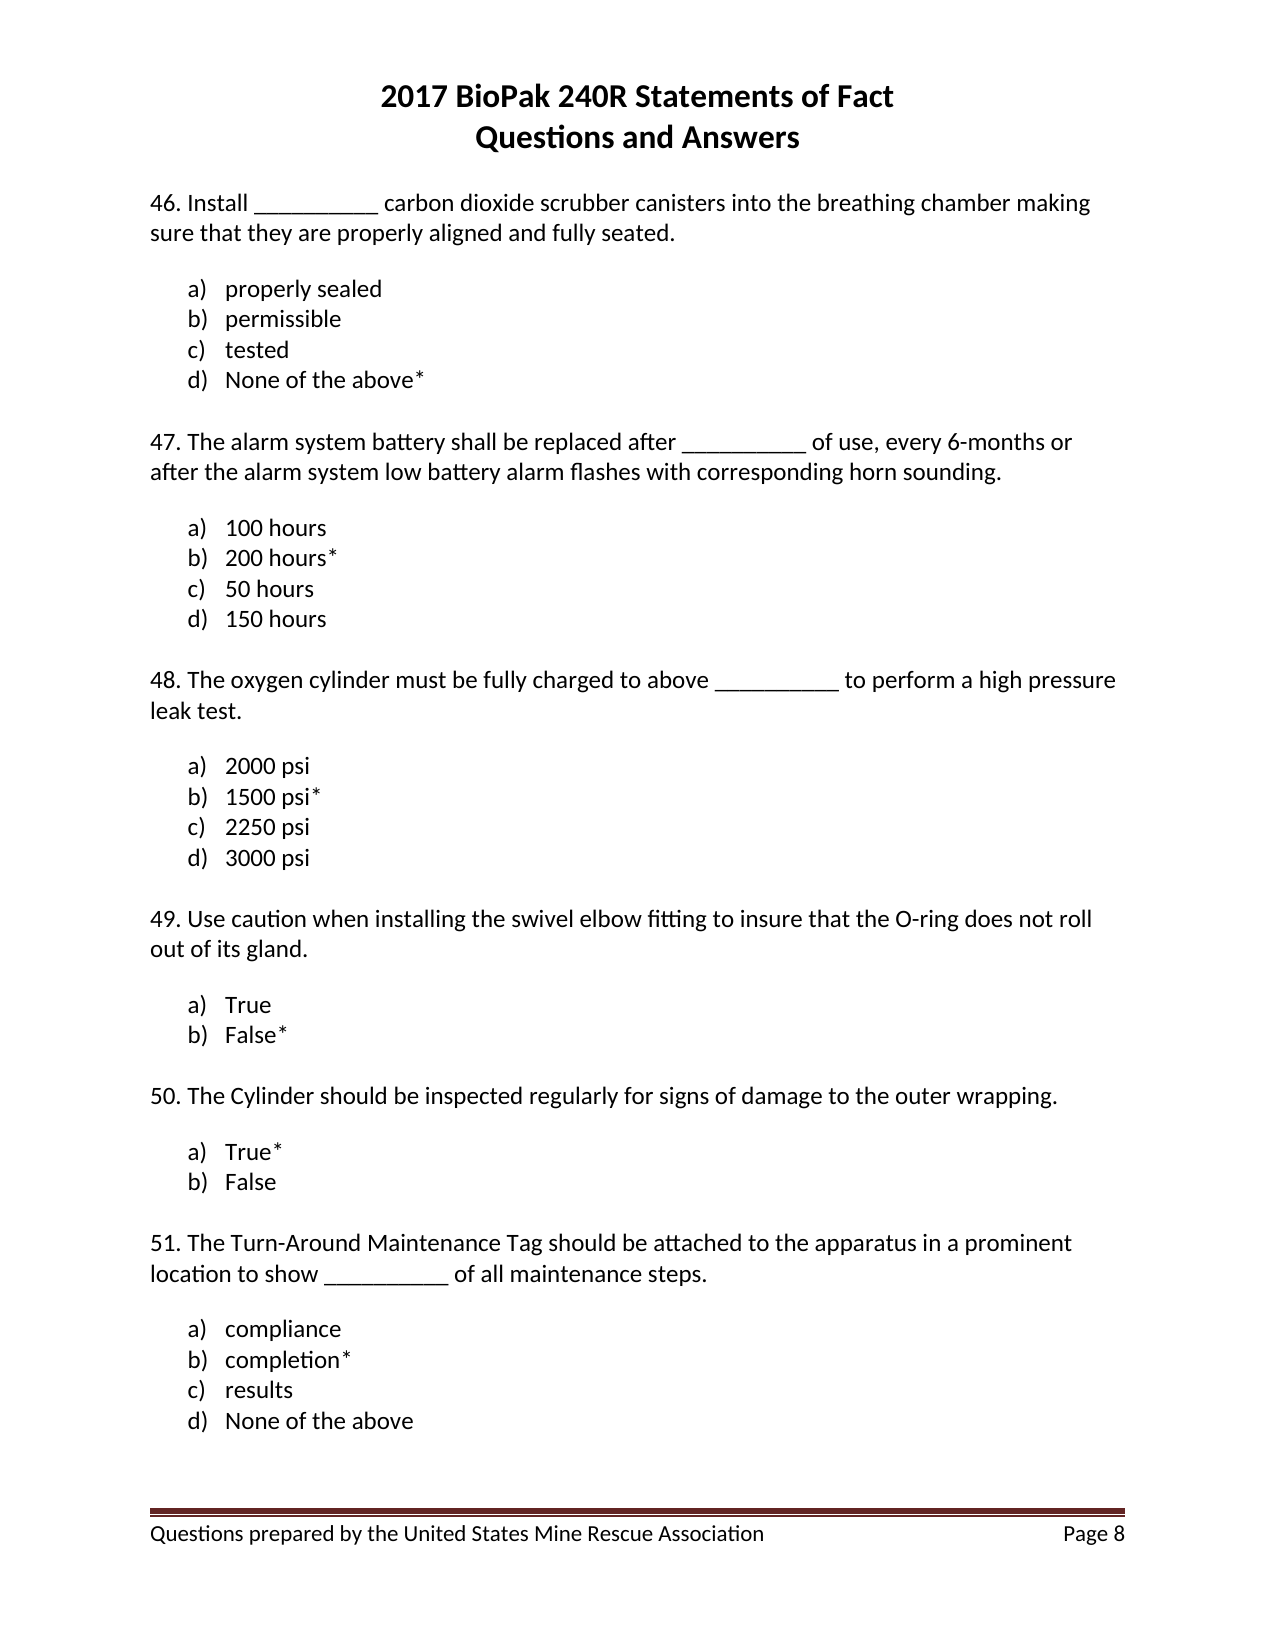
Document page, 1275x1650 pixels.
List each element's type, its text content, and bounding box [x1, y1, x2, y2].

list True [187, 989, 1125, 1019]
list 50 hours [187, 573, 1125, 603]
list False* [187, 1019, 1125, 1050]
list None of the above [187, 1405, 1125, 1436]
text 51. The Turn-Around Maintenance Tag should be attached to the apparatus in a prominent location to show __________ of all maintenance steps. [150, 1228, 1125, 1289]
list None of the above* [187, 364, 1125, 395]
text 46. Install __________ carbon dioxide scrubber canisters into the breathing chamber making sure that they are properly aligned and fully seated. [150, 187, 1125, 248]
list 2000 psi [187, 750, 1125, 781]
list results [187, 1375, 1125, 1405]
list tested [187, 334, 1125, 364]
list completion* [187, 1344, 1125, 1375]
text 48. The oxygen cylinder must be fully charged to above __________ to perform a high pressure leak test. [150, 664, 1125, 725]
text 49. Use caution when installing the swivel elbow fitting to insure that the O-ring does not roll out of its gland. [150, 903, 1125, 964]
list 150 hours [187, 603, 1125, 634]
list 1500 psi* [187, 781, 1125, 811]
text 50. The Cylinder should be inspected regularly for signs of damage to the outer wrapping. [150, 1081, 1125, 1111]
list 2250 psi [187, 811, 1125, 842]
text 47. The alarm system battery shall be replaced after __________ of use, every 6-months or after the alarm system low battery alarm flashes with corresponding horn sounding. [150, 426, 1125, 487]
list permissible [187, 303, 1125, 334]
list 100 hours [187, 512, 1125, 542]
list properly sealed [187, 273, 1125, 303]
list 200 hours* [187, 542, 1125, 573]
list compliance [187, 1314, 1125, 1344]
list False [187, 1167, 1125, 1197]
list True* [187, 1136, 1125, 1167]
list 3000 psi [187, 842, 1125, 872]
